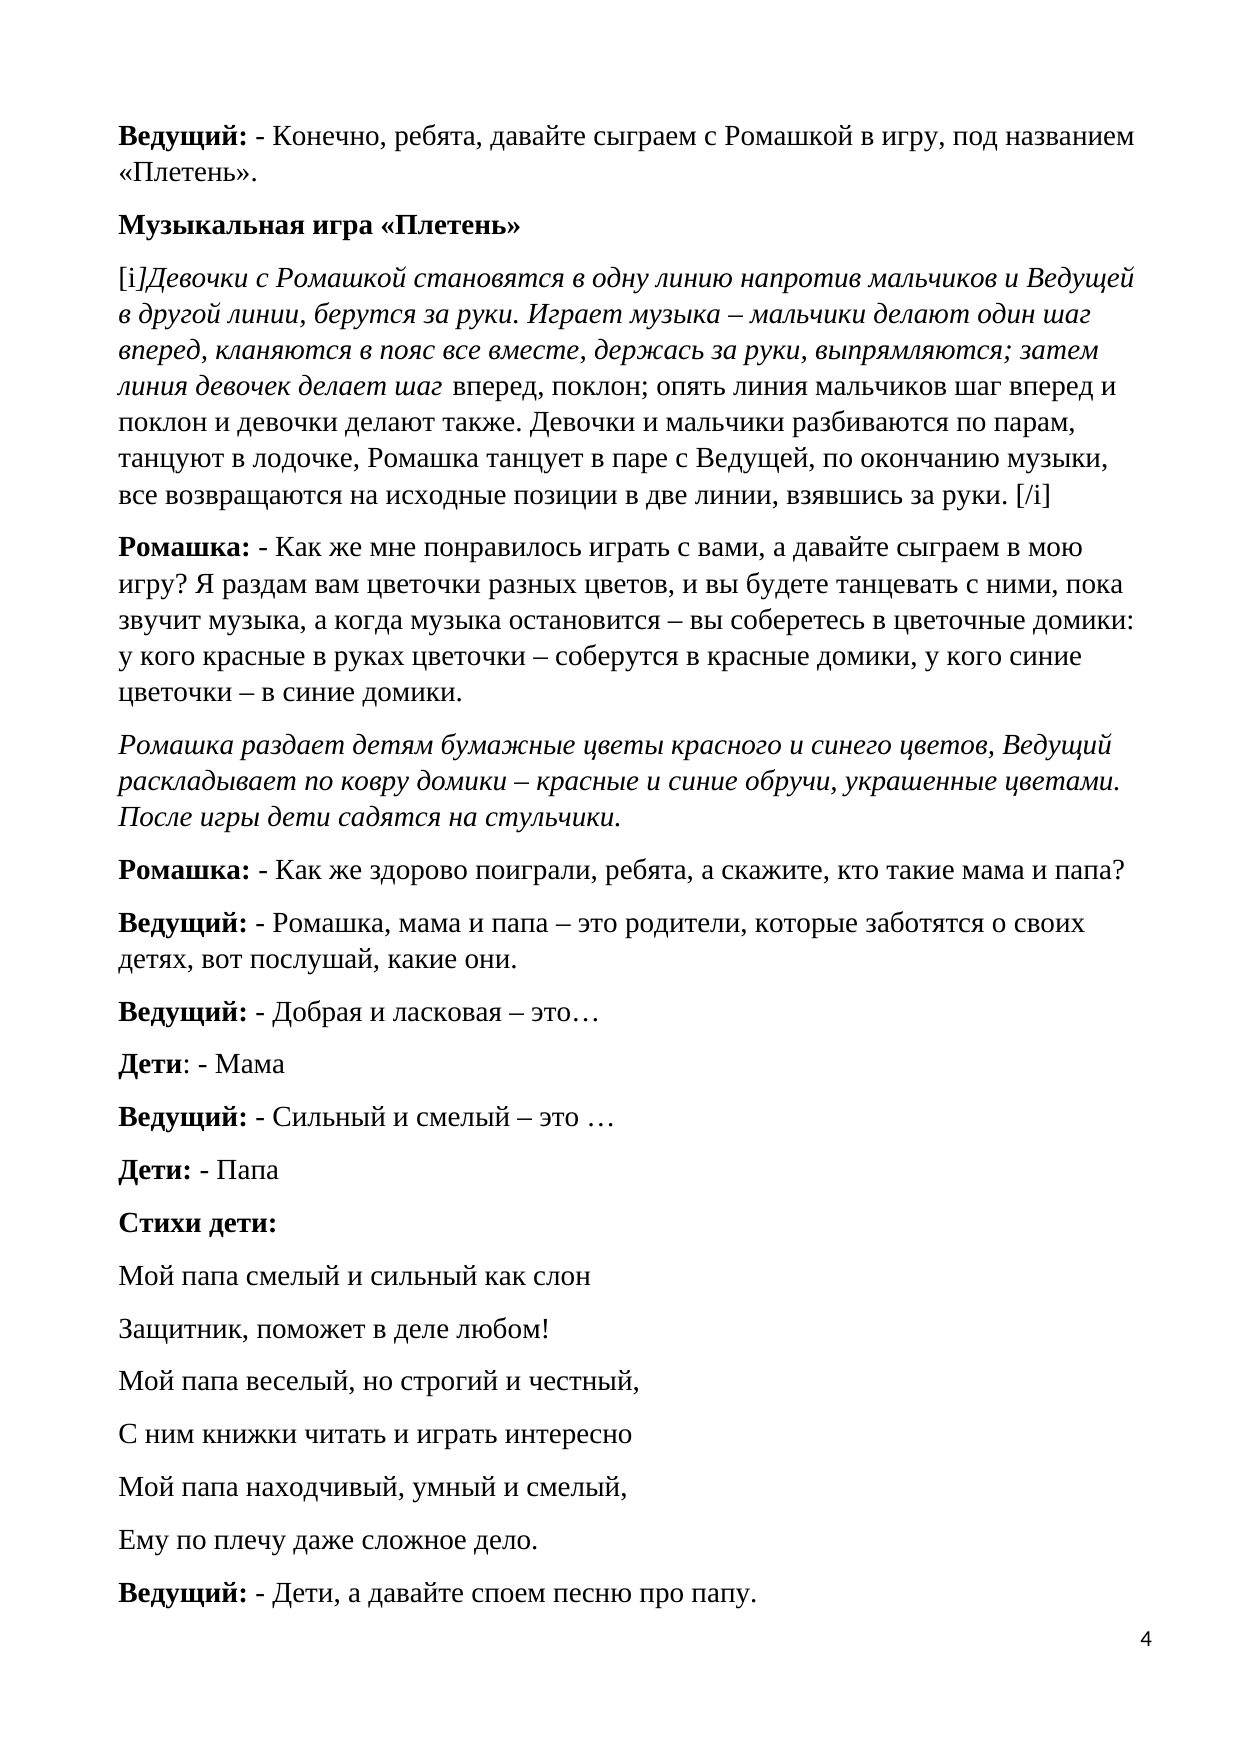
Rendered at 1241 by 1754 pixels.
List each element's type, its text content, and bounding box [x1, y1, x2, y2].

text Мой папа смелый и сильный как слон [118, 1258, 1152, 1291]
text Ведущий: - Сильный и смелый – это … [118, 1099, 1152, 1133]
text Ромашка: - Как же мне понравилось играть с вами, а давайте сыграем в мою игру? Я раздам вам цветочки разных цветов, и вы будете танцевать с ними, пока звучит музыка, а когда музыка остановится – вы соберетесь в цветочные домики: у кого красные в руках цветочки – соберутся в красные домики, у кого синие цветочки – в синие домики. [118, 529, 1152, 708]
text Дети: - Мама [118, 1047, 1152, 1080]
text Дети: - Папа [118, 1152, 1152, 1186]
text Стихи дети: [118, 1205, 1152, 1239]
text Ему по плечу даже сложное дело. [118, 1522, 1152, 1556]
text Ведущий: - Конечно, ребята, давайте сыграем с Ромашкой в игру, под названием «Плетень». [118, 118, 1152, 188]
text Ромашка раздает детям бумажные цветы красного и синего цветов, Ведущий раскладывает по ковру домики – красные и синие обручи, украшенные цветами. После игры дети садятся на стульчики. [118, 727, 1152, 833]
text Музыкальная игра «Плетень» [118, 207, 1152, 241]
text Ромашка: - Как же здорово поиграли, ребята, а скажите, кто такие мама и папа? [118, 852, 1152, 886]
text С ним книжки читать и играть интересно [118, 1416, 1152, 1450]
text Защитник, поможет в деле любом! [118, 1311, 1152, 1344]
text Ведущий: - Ромашка, мама и папа – это родители, которые заботятся о своих детях, вот послушай, какие они. [118, 905, 1152, 974]
text Мой папа находчивый, умный и смелый, [118, 1469, 1152, 1503]
text Мой папа веселый, но строгий и честный, [118, 1363, 1152, 1397]
text [i]Девочки с Ромашкой становятся в одну линию напротив мальчиков и Ведущей в другой линии, берутся за руки. Играет музыка – мальчики делают один шаг вперед, кланяются в пояс все вместе, держась за руки, выпрямляются; затем линия девочек делает шаг вперед, поклон; опять линия мальчиков шаг вперед и поклон и девочки делают также. Девочки и мальчики разбиваются по парам, танцуют в лодочке, Ромашка танцует в паре с Ведущей, по окончанию музыки, все возвращаются на исходные позиции в две линии, взявшись за руки. [/i] [118, 260, 1152, 510]
text Ведущий: - Добрая и ласковая – это… [118, 994, 1152, 1027]
text Ведущий: - Дети, а давайте споем песню про папу. [118, 1575, 1152, 1608]
